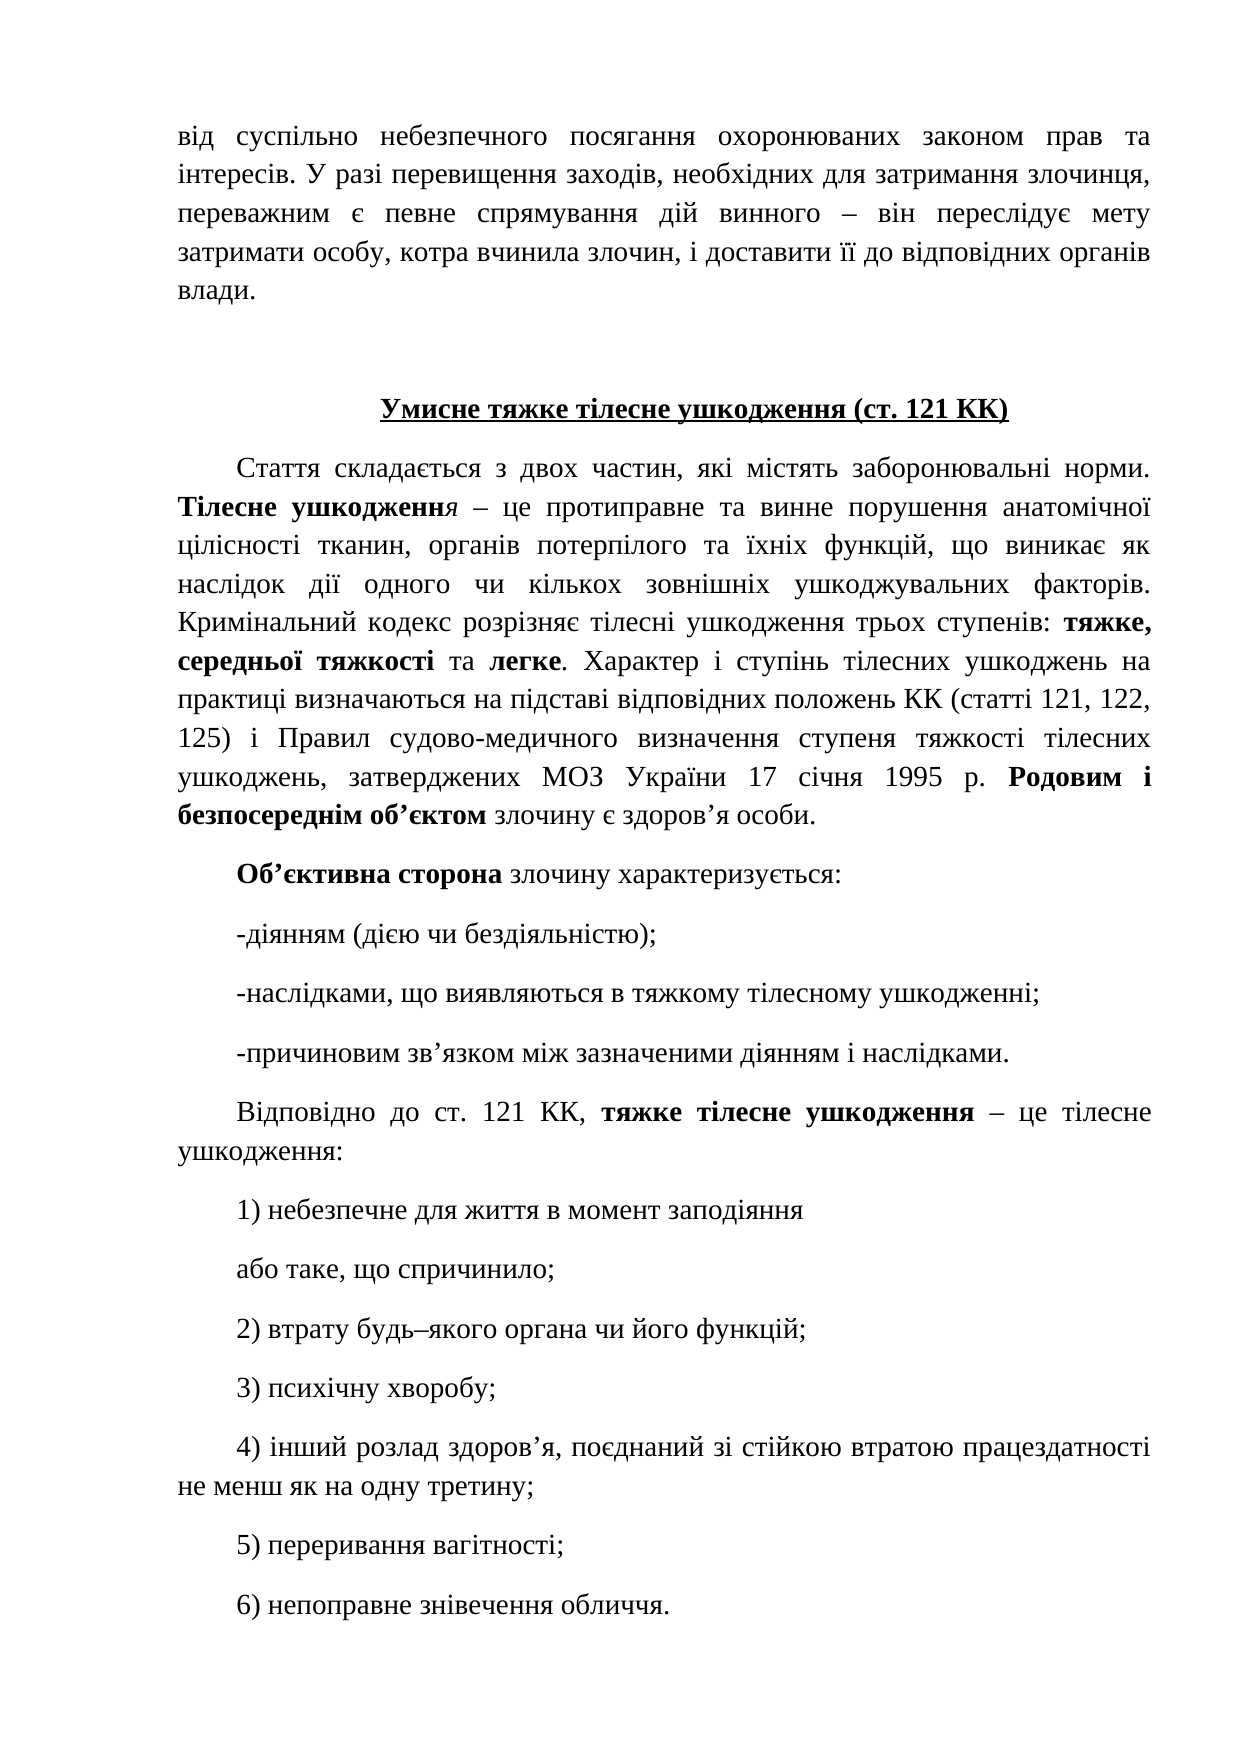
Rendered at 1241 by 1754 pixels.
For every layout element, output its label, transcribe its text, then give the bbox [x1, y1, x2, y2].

text 4) інший розлад здоров’я, поєднаний зі стійкою втратою працездатності не менш як на одну третину; [177, 1429, 1152, 1502]
text Об’єктивна сторона злочину характеризується: [177, 857, 1152, 890]
text Стаття складається з двох частин, які містять заборонювальні норми. Тілесне ушкодження – це протиправне та винне порушення анатомічної цілісності тканин, органів потерпілого та їхніх функцій, що виникає як наслідок дії одного чи кількох зовнішніх ушкоджувальних факторів. Кримінальний кодекс розрізняє тілесні ушкодження трьох ступенів: тяжке, середньої тяжкості та легке. Характер і ступінь тілесних ушкоджень на практиці визначаються на підставі відповідних положень КК (статті 121, 122, 125) і Правил судово-медичного визначення ступеня тяжкості тілесних ушкоджень, затверджених МОЗ України 17 січня 1995 р. Родовим і безпосереднім об’єктом злочину є здоров’я особи. [177, 450, 1152, 831]
text Умисне тяжке тілесне ушкодження (ст. 121 КК) [177, 391, 1152, 424]
text 5) переривання вагітності; [177, 1527, 1152, 1561]
text або таке, що спричинило; [177, 1251, 1152, 1285]
text -діянням (дією чи бездіяльністю); [177, 916, 1152, 949]
text 6) непоправне знівечення обличчя. [177, 1587, 1152, 1620]
text 1) небезпечне для життя в момент заподіяння [177, 1192, 1152, 1226]
text 2) втрату будь‒якого органа чи його функцій; [177, 1311, 1152, 1344]
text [177, 118, 1152, 306]
text 3) психічну хворобу; [177, 1370, 1152, 1404]
text -причиновим зв’язком між зазначеними діянням і наслідками. [177, 1035, 1152, 1068]
text Відповідно до ст. 121 КК, тяжке тілесне ушкодження – це тілесне ушкодження: [177, 1094, 1152, 1166]
text -наслідками, що виявляються в тяжкому тілесному ушкодженні; [177, 975, 1152, 1009]
